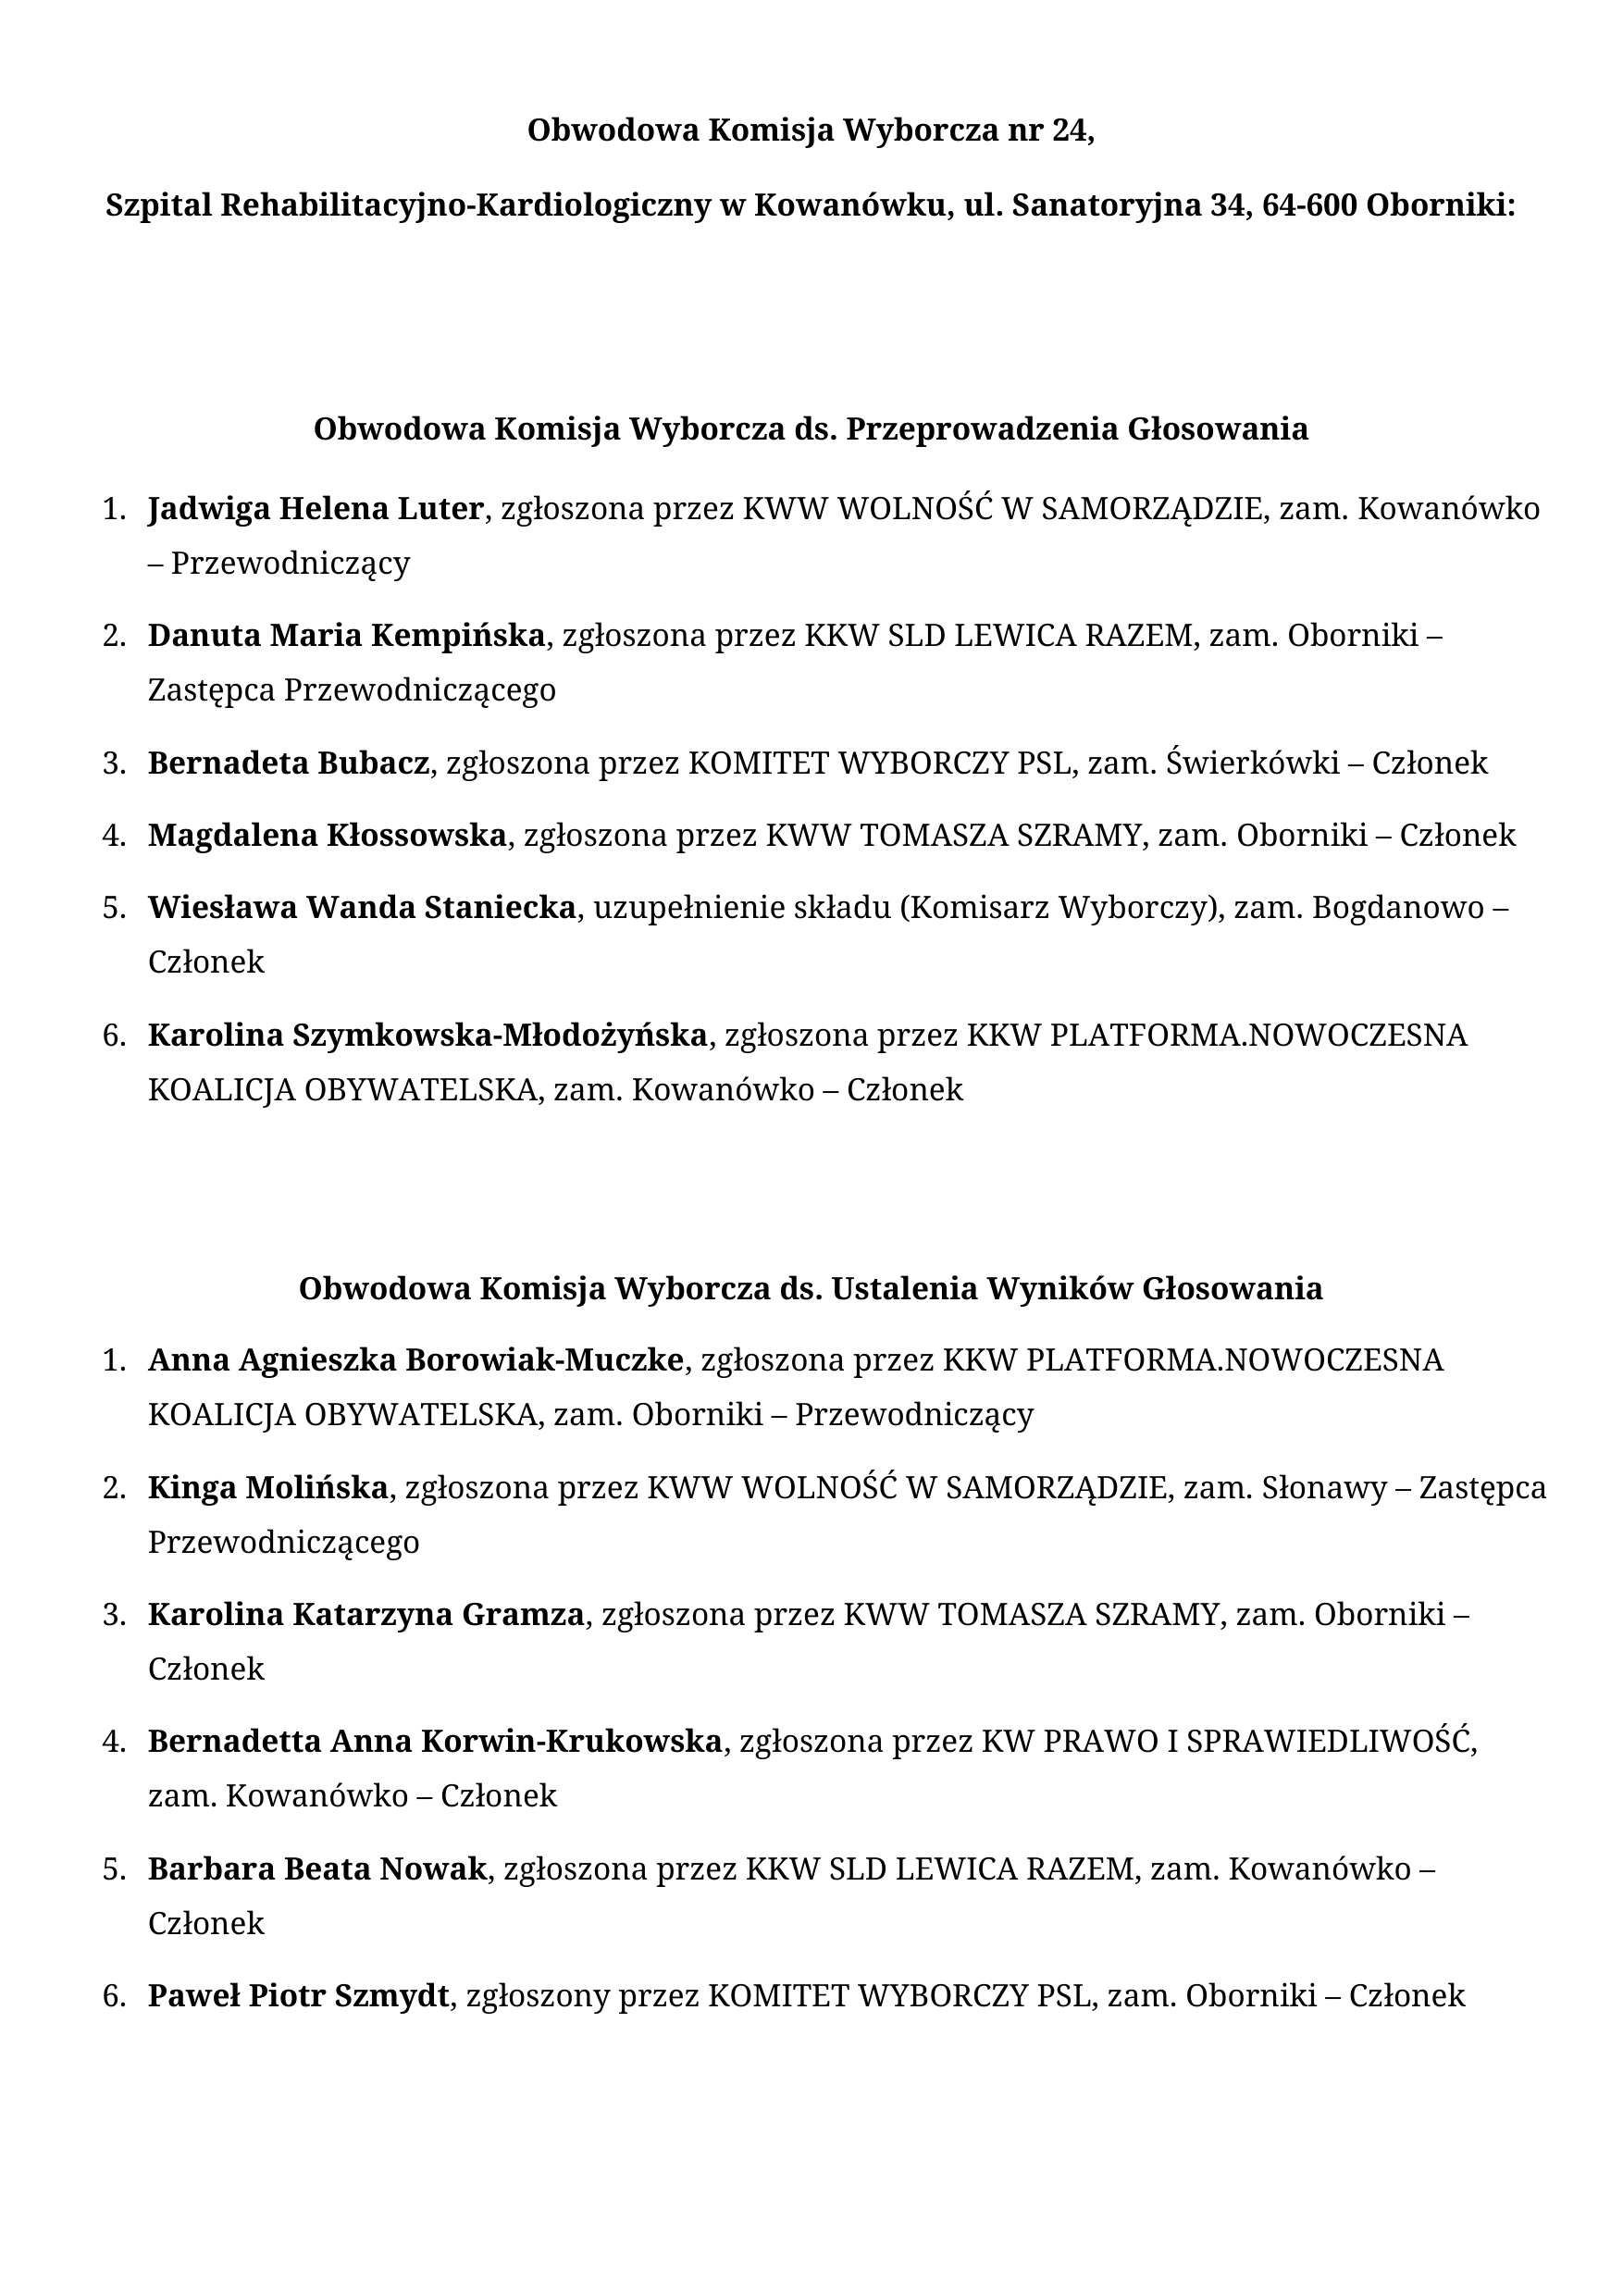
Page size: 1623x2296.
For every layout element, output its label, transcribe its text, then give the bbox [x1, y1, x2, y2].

table_header Jadwiga Helena Luter, zgłoszona przez KWW WOLNOŚĆ W SAMORZĄDZIE, zam. Kowanówko – Przewodniczący [137, 481, 1569, 608]
table_cell 2. [69, 1460, 137, 1587]
table_cell Bernadeta Bubacz, zgłoszona przez KOMITET WYBORCZY PSL, zam. Świerkówki – Członek [137, 736, 1569, 808]
table_cell Karolina Katarzyna Gramza, zgłoszona przez KWW TOMASZA SZRAMY, zam. Oborniki – Członek [137, 1587, 1569, 1714]
text Obwodowa Komisja Wyborcza nr 24, [69, 108, 1554, 150]
table_cell Wiesława Wanda Staniecka, uzupełnienie składu (Komisarz Wyborczy), zam. Bogdanowo – Członek [137, 880, 1569, 1008]
table_header 1. [69, 481, 137, 608]
table_cell 5. [69, 880, 137, 1008]
table_cell Bernadetta Anna Korwin-Krukowska, zgłoszona przez KW PRAWO I SPRAWIEDLIWOŚĆ, zam. Kowanówko – Członek [137, 1714, 1569, 1841]
text Szpital Rehabilitacyjno-Kardiologiczny w Kowanówku, ul. Sanatoryjna 34, 64-600 Oborniki: [69, 183, 1554, 225]
table_cell 3. [69, 1587, 137, 1714]
table_cell Barbara Beata Nowak, zgłoszona przez KKW SLD LEWICA RAZEM, zam. Kowanówko – Członek [137, 1842, 1569, 1968]
text Obwodowa Komisja Wyborcza ds. Przeprowadzenia Głosowania [69, 406, 1554, 449]
table_cell Kinga Molińska, zgłoszona przez KWW WOLNOŚĆ W SAMORZĄDZIE, zam. Słonawy – Zastępca Przewodniczącego [137, 1460, 1569, 1587]
table_cell Karolina Szymkowska-Młodożyńska, zgłoszona przez KKW PLATFORMA.NOWOCZESNA KOALICJA OBYWATELSKA, zam. Kowanówko – Członek [137, 1008, 1569, 1135]
table_cell 4. [69, 1714, 137, 1841]
table_cell 3. [69, 736, 137, 808]
table_cell 6. [69, 1008, 137, 1135]
table_header Anna Agnieszka Borowiak-Muczke, zgłoszona przez KKW PLATFORMA.NOWOCZESNA KOALICJA OBYWATELSKA, zam. Oborniki – Przewodniczący [137, 1333, 1569, 1460]
table_cell 4. [69, 808, 137, 880]
table_cell 2. [69, 609, 137, 736]
table_header 1. [69, 1333, 137, 1460]
table_cell 6. [69, 1968, 137, 2041]
table_cell Danuta Maria Kempińska, zgłoszona przez KKW SLD LEWICA RAZEM, zam. Oborniki – Zastępca Przewodniczącego [137, 609, 1569, 736]
table_cell Paweł Piotr Szmydt, zgłoszony przez KOMITET WYBORCZY PSL, zam. Oborniki – Członek [137, 1968, 1569, 2041]
table_cell 5. [69, 1842, 137, 1968]
text Obwodowa Komisja Wyborcza ds. Ustalenia Wyników Głosowania [69, 1267, 1554, 1309]
table_cell Magdalena Kłossowska, zgłoszona przez KWW TOMASZA SZRAMY, zam. Oborniki – Członek [137, 808, 1569, 880]
